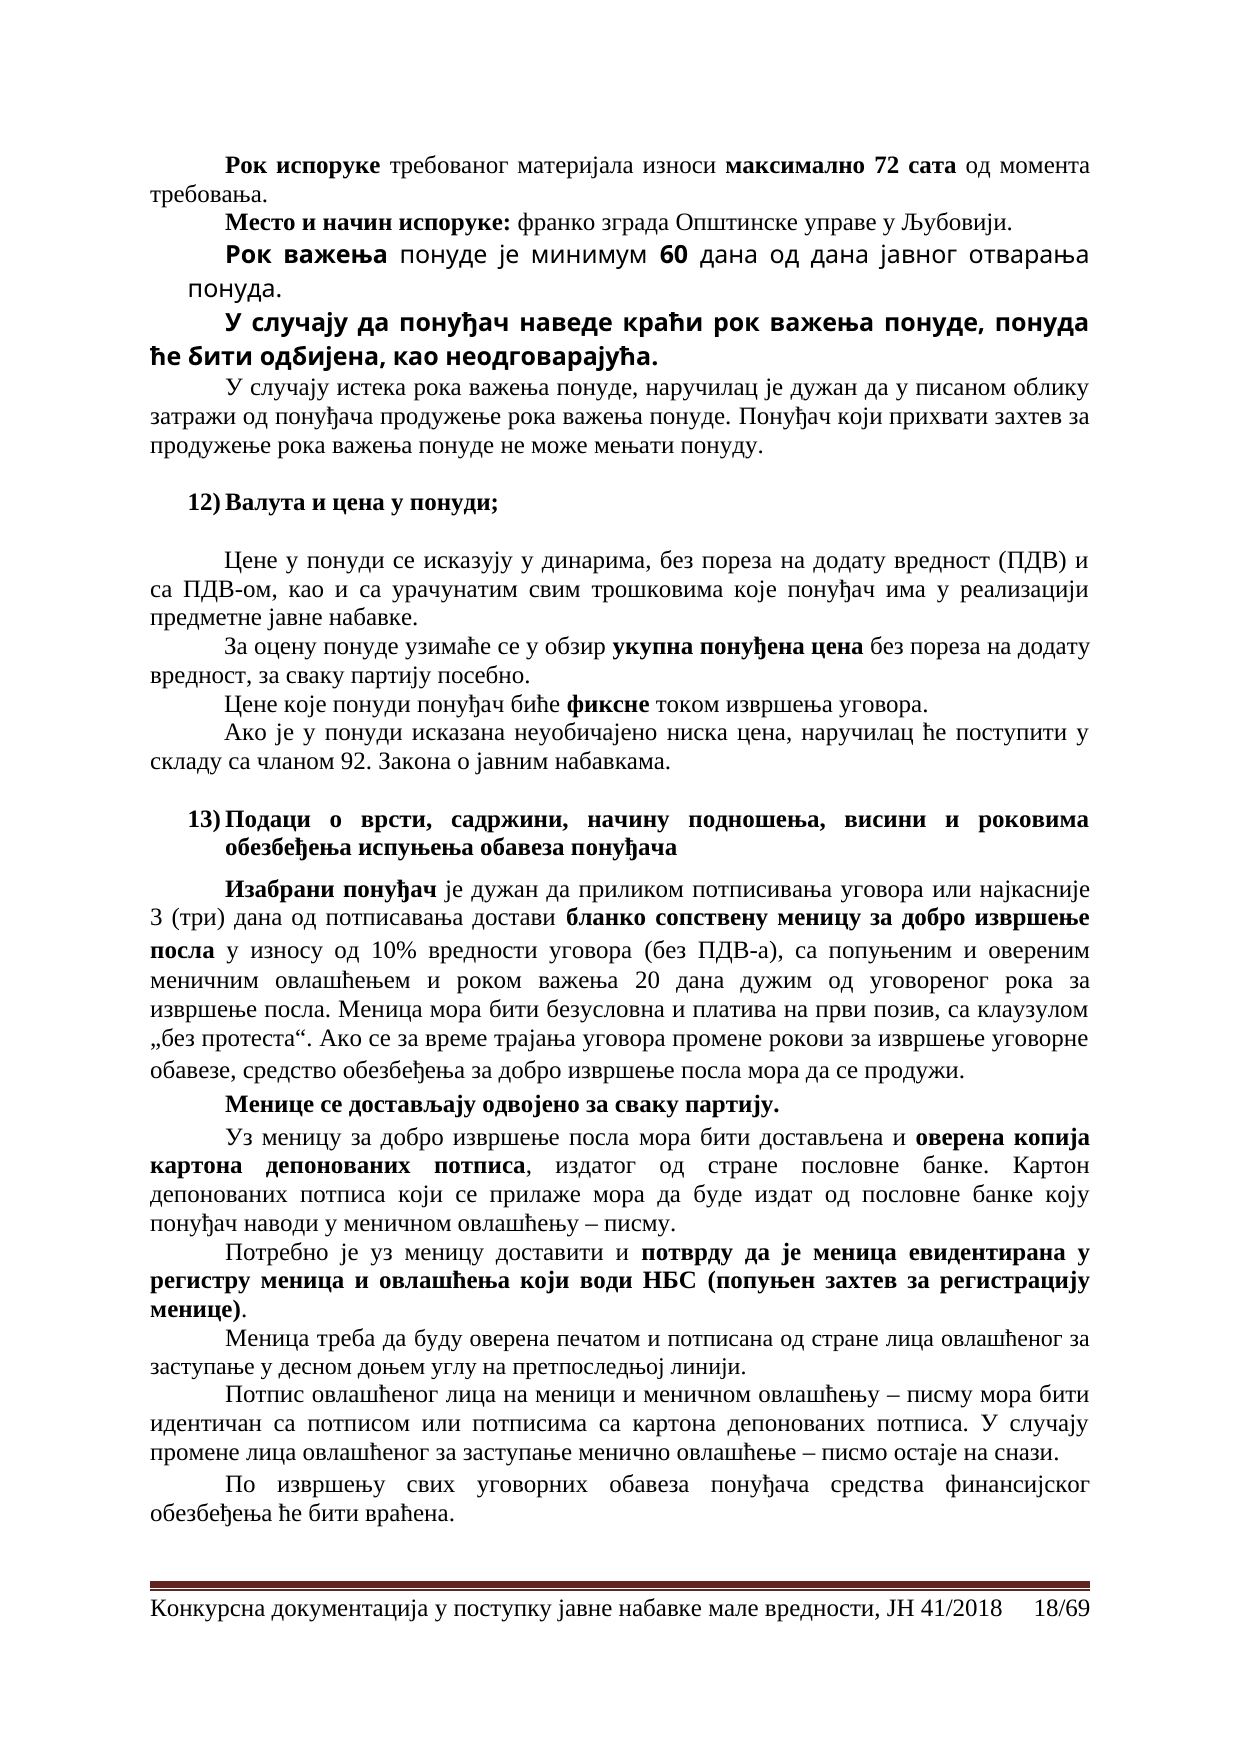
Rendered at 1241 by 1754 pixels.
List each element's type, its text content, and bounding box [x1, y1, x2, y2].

text У случају да понуђач наведе краћи рок важења понуде, понуда ће бити одбијена, као неодговарајућа. [150, 304, 1090, 372]
text Цене које понуди понуђач биће фиксне током извршења уговора. [150, 689, 1090, 717]
text Уз меницу за добро извршење посла мора бити достављена и оверена копија картона депонованих потписа, издатог од стране пословне банке. Картон депонованих потписа који се прилаже мора да буде издат од пословне банке коју понуђач наводи у меничном овлашћењу – писму. [150, 1122, 1090, 1237]
text По извршењу свих уговорних обавеза понуђача средства финансијског обезбеђења ће бити враћена. [150, 1469, 1090, 1527]
text Менице се достављају одвојено за сваку партију. [150, 1089, 1090, 1118]
text У случају истека рока важења понуде, наручилац је дужан да у писаном облику затражи од понуђача продужење рока важења понуде. Понуђач који прихвати захтев за продужење рока важења понуде не може мењати понуду. [150, 372, 1090, 459]
list Валута и цена у понуди; [187, 487, 1090, 516]
text Меница треба да буду оверена печатом и потписана од стране лица овлашћеног за заступање у десном доњем углу на претпоследњој линији. [150, 1323, 1090, 1379]
text Потпис овлашћеног лица на меници и меничном овлашћењу – писму мора бити идентичан са потписом или потписима са картона депонованих потписа. У случају промене лица овлашћеног за заступање менично овлашћење – писмо остаје на снази. [150, 1379, 1090, 1466]
text За оцену понуде узимаће се у обзир укупна понуђена цена без пореза на додату вредност, за сваку партију посебно. [150, 631, 1090, 689]
list Подаци о врсти, садржини, начину подношења, висини и роковима обезбеђења испуњења обавеза понуђача [187, 804, 1090, 861]
text Потребно је уз меницу доставити и потврду да је меница евидентирана у регистру меница и овлашћења који води НБС (попуњен захтев за регистрацију менице). [150, 1237, 1090, 1323]
text Ако је у понуди исказана неуобичајено ниска цена, наручилац ће поступити у складу са чланом 92. Закона о јавним набавкама. [150, 717, 1090, 775]
text Рок важења понуде је минимум 60 дана од дана јавног отварања понуда. [187, 236, 1090, 304]
text Место и начин испоруке: франко зграда Општинске управе у Љубовији. [150, 207, 1090, 236]
list Изабрани понуђач је дужан да приликом потписивања уговора или најкасније 3 (три) дана од потписавања достави бланко сопствену меницу за добро извршење посла у износу од 10% вредности уговора (без ПДВ-а), са попуњеним и овереним меничним овлашћењем и роком важења 20 дана дужим од уговореног рока за извршење посла. Меница мора бити безусловна и платива на први позив, са клаузулом „без протеста“. Ако се за време трајања уговора промене рокови за извршење уговорне обавезе, средство обезбеђења за добро извршење посла мора да се продужи. [150, 874, 1090, 1086]
text Рок испоруке требованог материјала износи максимално 72 сата од момента требовања. [150, 150, 1090, 207]
text Цене у понуди се исказују у динарима, без пореза на додату вредност (ПДВ) и са ПДВ-ом, као и са урачунатим свим трошковима које понуђач има у реализацији предметне јавне набавке. [150, 545, 1090, 631]
